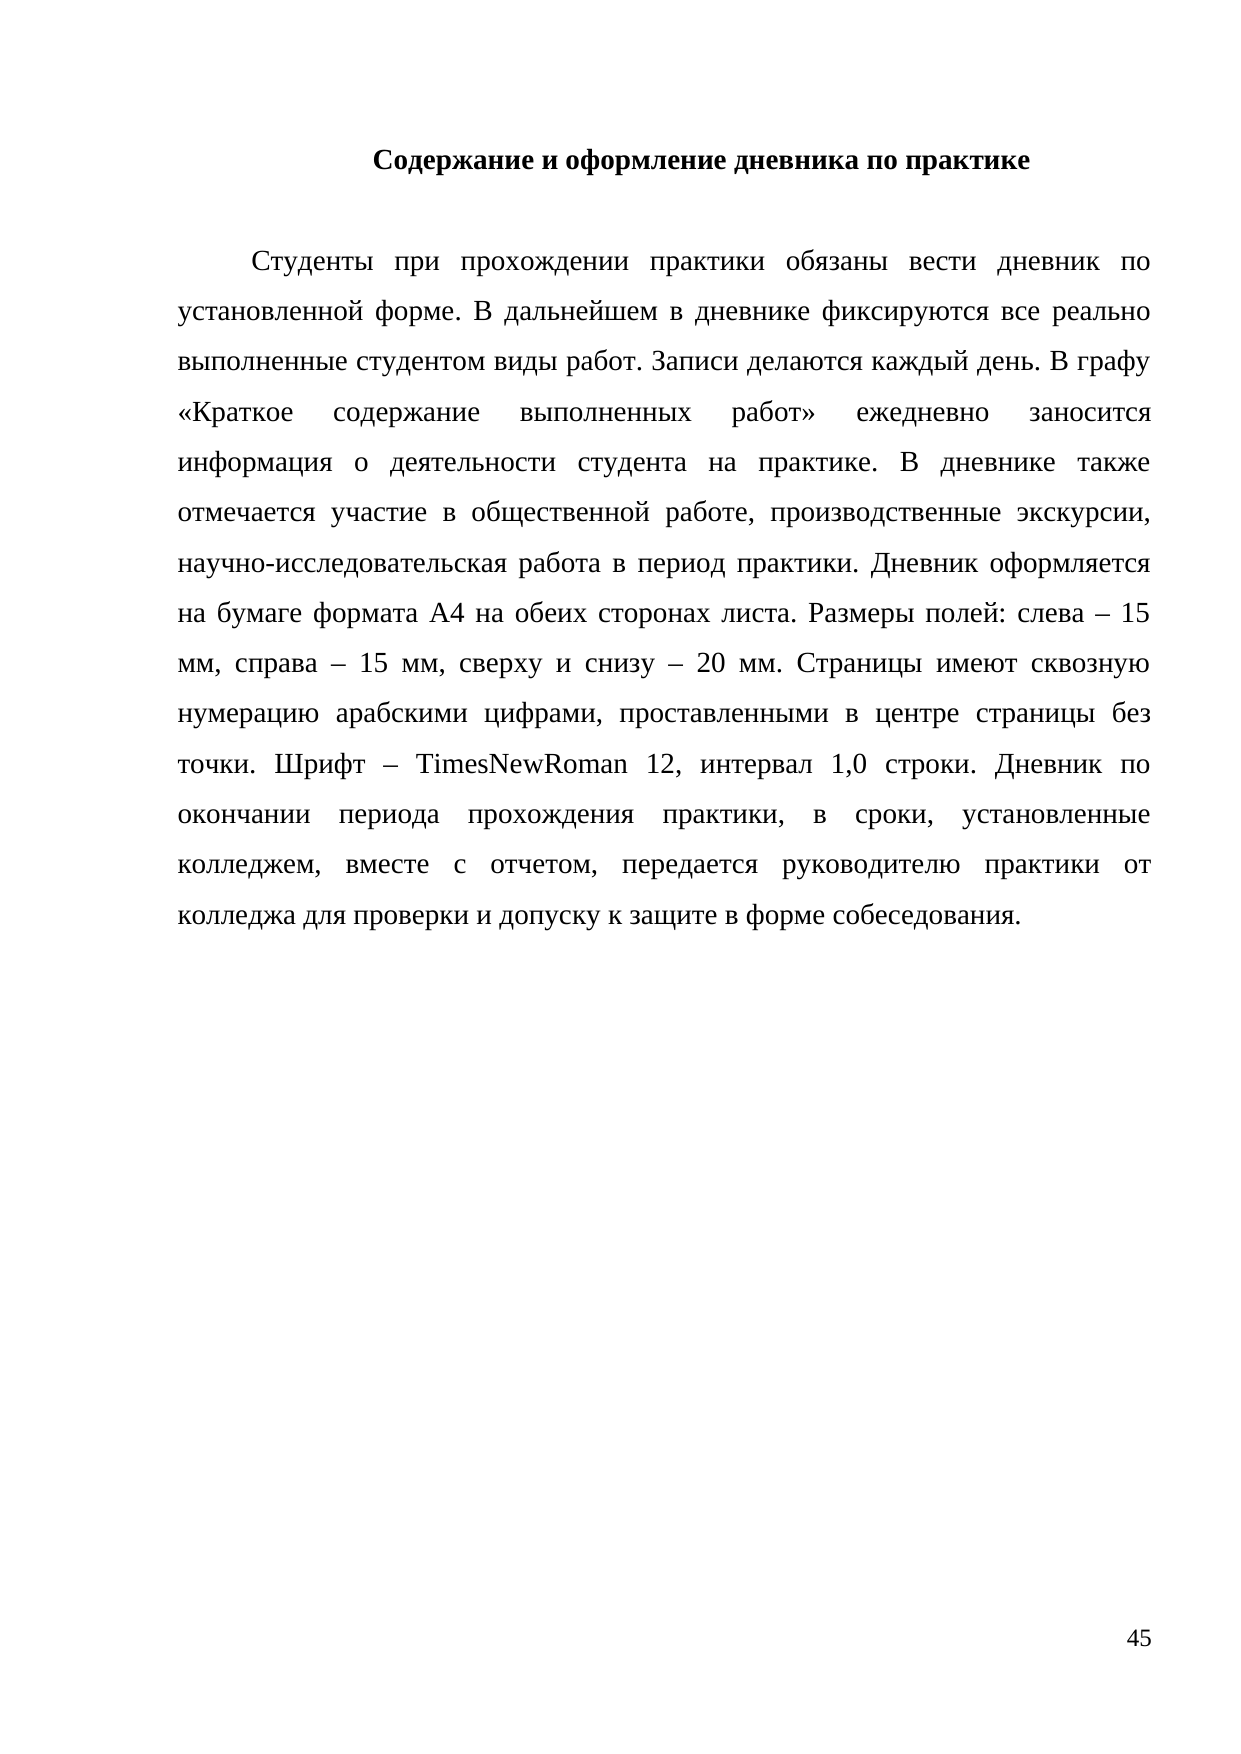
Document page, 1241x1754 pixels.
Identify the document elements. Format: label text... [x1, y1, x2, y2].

text Студенты при прохождении практики обязаны вести дневник по установленной форме. В дальнейшем в дневнике фиксируются все реально выполненные студентом виды работ. Записи делаются каждый день. В графу «Краткое содержание выполненных работ» ежедневно заносится информация о деятельности студента на практике. В дневнике также отмечается участие в общественной работе, производственные экскурсии, научно-исследовательская работа в период практики. Дневник оформляется на бумаге формата А4 на обеих сторонах листа. Размеры полей: слева – 15 мм, справа – 15 мм, сверху и снизу – 20 мм. Страницы имеют сквозную нумерацию арабскими цифрами, проставленными в центре страницы без точки. Шрифт – TimesNewRoman 12, интервал 1,0 строки. Дневник по окончании периода прохождения практики, в сроки, установленные колледжем, вместе с отчетом, передается руководителю практики от колледжа для проверки и допуску к защите в форме собеседования. [177, 243, 1152, 930]
text Содержание и оформление дневника по практике [177, 142, 1152, 176]
